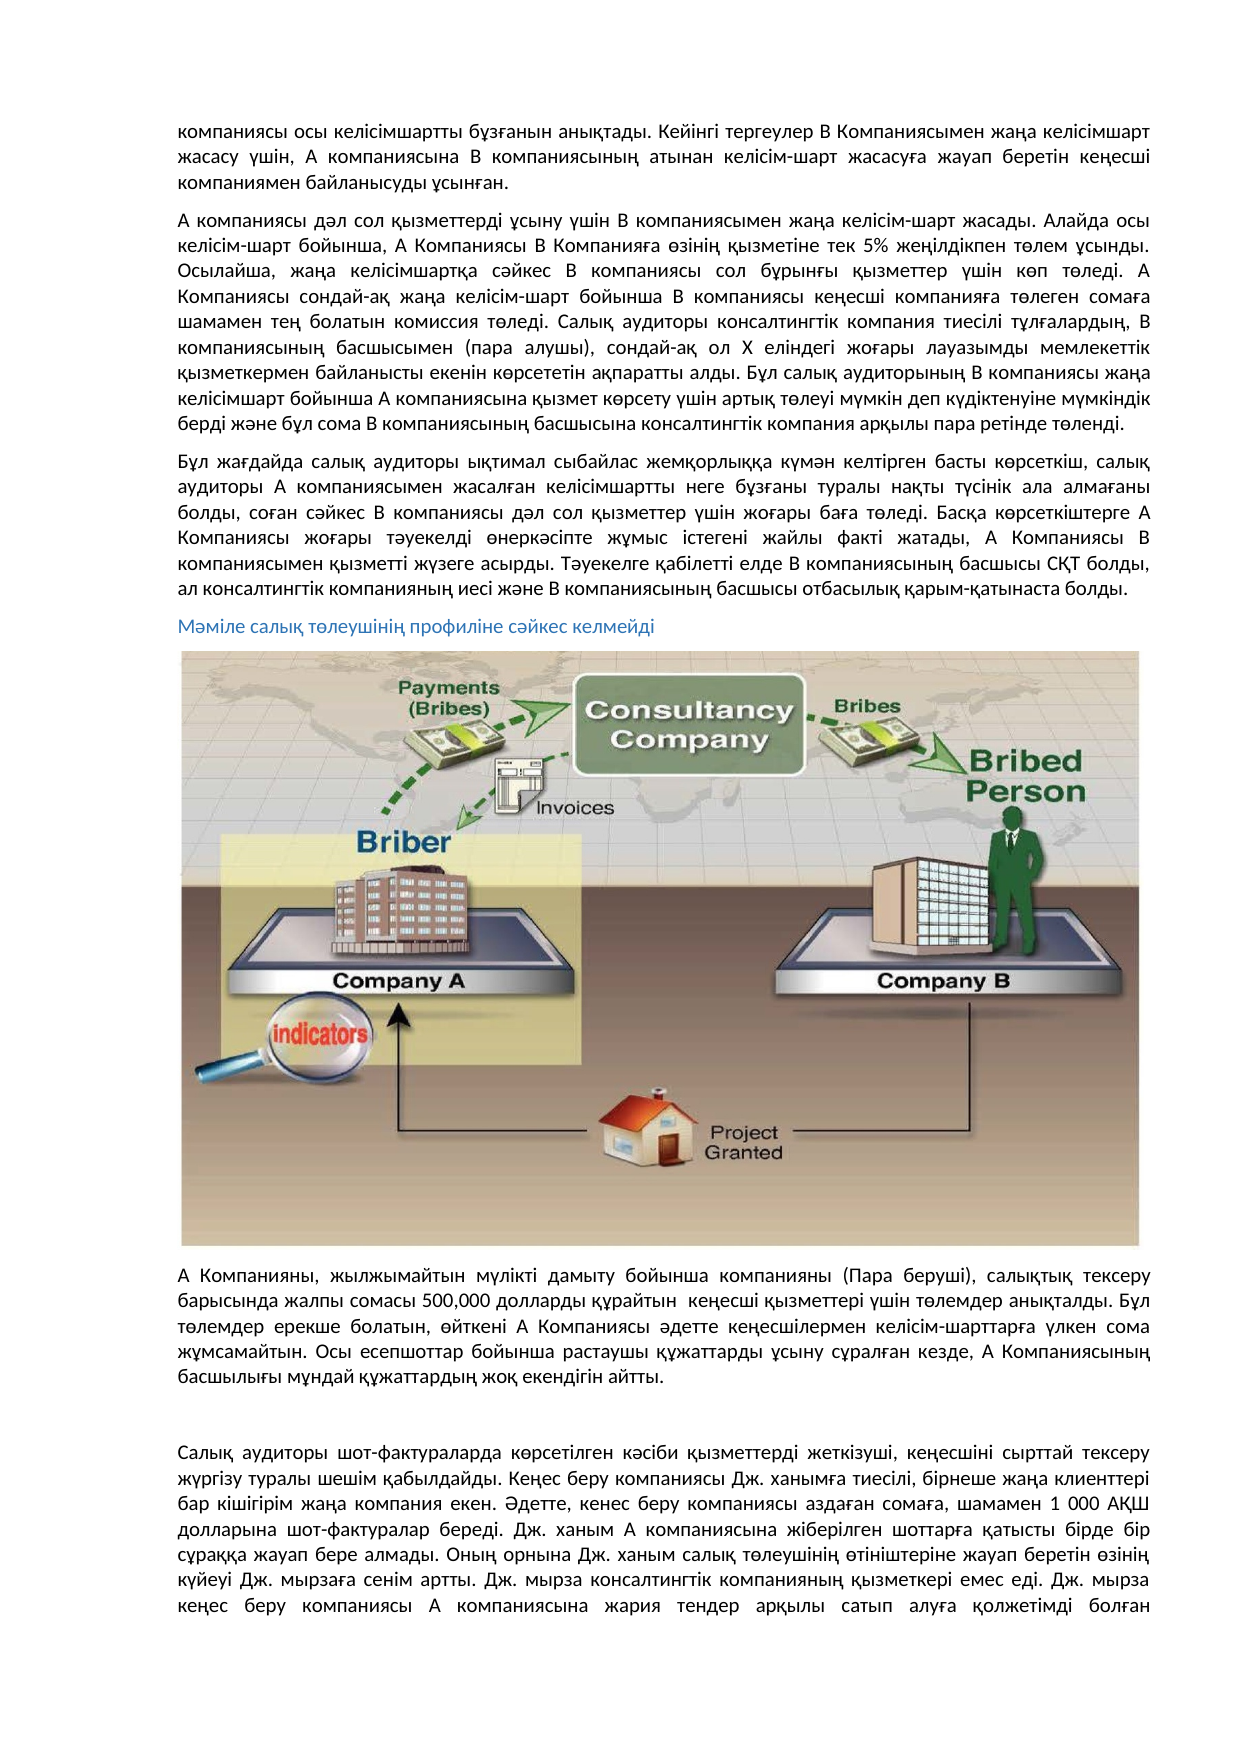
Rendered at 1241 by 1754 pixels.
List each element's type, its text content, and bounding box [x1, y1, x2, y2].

text Мәміле салық төлеушінің профиліне сәйкес келмейді [177, 613, 1152, 638]
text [177, 118, 1152, 194]
text А Компанияны, жылжымайтын мүлікті дамыту бойынша компанияны (Пара беруші), салықтық тексеру барысында жалпы сомасы 500,000 долларды құрайтын кеңесші қызметтері үшін төлемдер анықталды. Бұл төлемдер ерекше болатын, өйткені А Компаниясы әдетте кеңесшілермен келісім-шарттарға үлкен сома жұмсамайтын. Осы есепшоттар бойынша растаушы құжаттарды ұсыну сұралған кезде, А Компаниясының басшылығы мұндай құжаттардың жоқ екендігін айтты. [177, 1262, 1152, 1389]
picture [177, 651, 1144, 1250]
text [177, 1439, 1152, 1617]
text Бұл жағдайда салық аудиторы ықтимал сыбайлас жемқорлыққа күмән келтірген басты көрсеткіш, салық аудиторы А компаниясымен жасалған келісімшартты неге бұзғаны туралы нақты түсінік ала алмағаны болды, соған сәйкес В компаниясы дәл сол қызметтер үшін жоғары баға төледі. Басқа көрсеткіштерге А Компаниясы жоғары тәуекелді өнеркәсіпте жұмыс істегені жайлы факті жатады, А Компаниясы В компаниясымен қызметті жүзеге асырды. Тәуекелге қабілетті елде B компаниясының басшысы СҚТ болды, ал консалтингтік компанияның иесі және B компаниясының басшысы отбасылық қарым-қатынаста болды. [177, 448, 1152, 601]
text А компаниясы дәл сол қызметтерді ұсыну үшін B компаниясымен жаңа келісім-шарт жасады. Алайда осы келісім-шарт бойынша, А Компаниясы В Компанияға өзінің қызметіне тек 5% жеңілдікпен төлем ұсынды. Осылайша, жаңа келісімшартқа сәйкес B компаниясы сол бұрынғы қызметтер үшін көп төледі. А Компаниясы сондай-ақ жаңа келісім-шарт бойынша B компаниясы кеңесші компанияға төлеген сомаға шамамен тең болатын комиссия төледі. Салық аудиторы консалтингтік компания тиесілі тұлғалардың, B компаниясының басшысымен (пара алушы), сондай-ақ ол X еліндегі жоғары лауазымды мемлекеттік қызметкермен байланысты екенін көрсететін ақпаратты алды. Бұл салық аудиторының В компаниясы жаңа келісімшарт бойынша А компаниясына қызмет көрсету үшін артық төлеуі мүмкін деп күдіктенуіне мүмкіндік берді және бұл сома В компаниясының басшысына консалтингтік компания арқылы пара ретінде төленді. [177, 207, 1152, 436]
